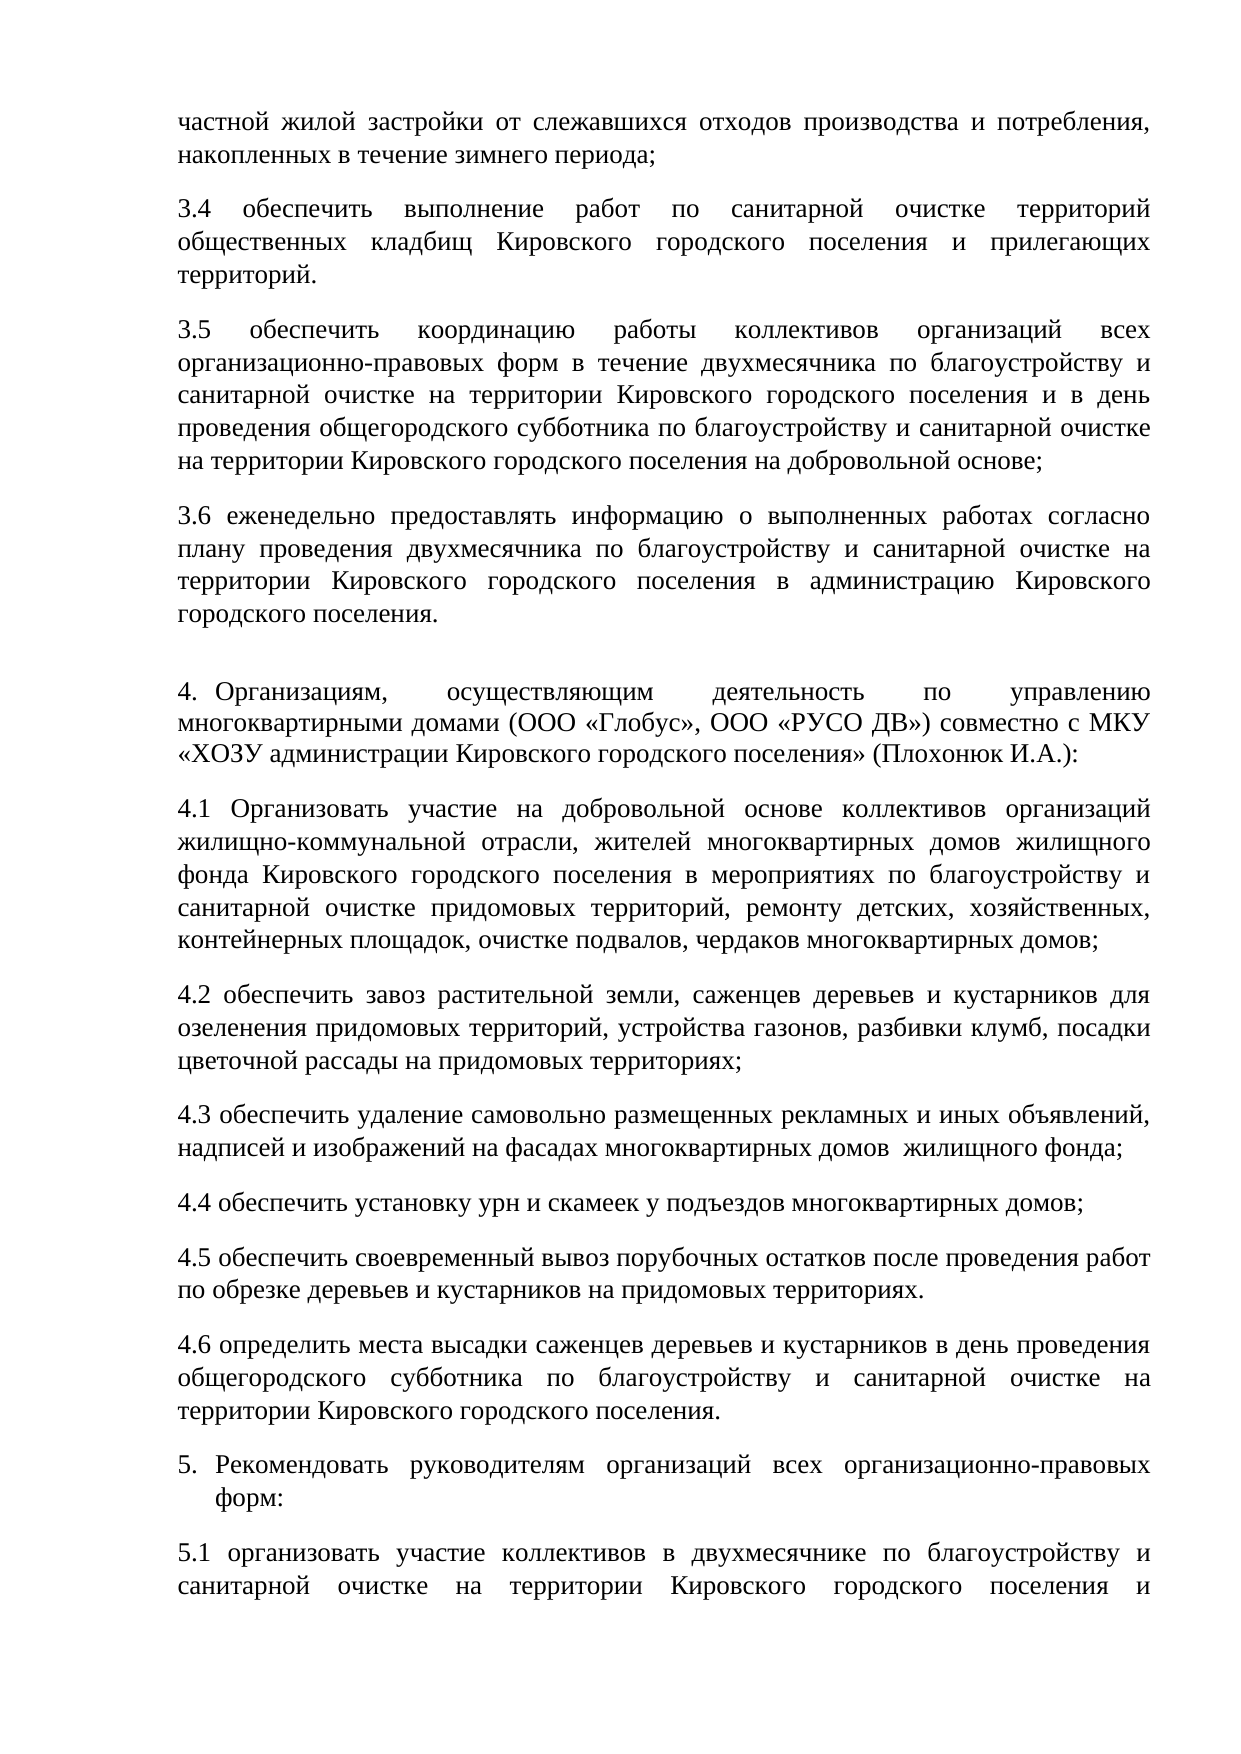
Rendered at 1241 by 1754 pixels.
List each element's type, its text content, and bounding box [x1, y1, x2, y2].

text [177, 1534, 1152, 1600]
list Рекомендовать руководителям организаций всех организационно-правовых форм: [177, 1447, 1152, 1512]
text 4.1 Организовать участие на добровольной основе коллективов организаций жилищно-коммунальной отрасли, жителей многоквартирных домов жилищного фонда Кировского городского поселения в мероприятиях по благоустройству и санитарной очистке придомовых территорий, ремонту детских, хозяйственных, контейнерных площадок, очистке подвалов, чердаков многоквартирных домов; [177, 791, 1152, 954]
list Организациям, осуществляющим деятельность по управлению многоквартирными домами (ООО «Глобус», ООО «РУСО ДВ») совместно с МКУ «ХОЗУ администрации Кировского городского поселения» (Плохонюк И.А.): [177, 675, 1152, 769]
text 4.6 определить места высадки саженцев деревьев и кустарников в день проведения общегородского субботника по благоустройству и санитарной очистке на территории Кировского городского поселения. [177, 1326, 1152, 1425]
text 4.2 обеспечить завоз растительной земли, саженцев деревьев и кустарников для озеленения придомовых территорий, устройства газонов, разбивки клумб, посадки цветочной рассады на придомовых территориях; [177, 976, 1152, 1075]
text 4.5 обеспечить своевременный вывоз порубочных остатков после проведения работ по обрезке деревьев и кустарников на придомовых территориях. [177, 1239, 1152, 1304]
text 3.4 обеспечить выполнение работ по санитарной очистке территорий общественных кладбищ Кировского городского поселения и прилегающих территорий. [177, 191, 1152, 289]
text 3.6 еженедельно предоставлять информацию о выполненных работах согласно плану проведения двухмесячника по благоустройству и санитарной очистке на территории Кировского городского поселения в администрацию Кировского городского поселения. [177, 497, 1152, 628]
text 3.5 обеспечить координацию работы коллективов организаций всех организационно-правовых форм в течение двухмесячника по благоустройству и санитарной очистке на территории Кировского городского поселения и в день проведения общегородского субботника по благоустройству и санитарной очистке на территории Кировского городского поселения на добровольной основе; [177, 311, 1152, 475]
text 4.3 обеспечить удаление самовольно размещенных рекламных и иных объявлений, надписей и изображений на фасадах многоквартирных домов жилищного фонда; [177, 1097, 1152, 1162]
text 4.4 обеспечить установку урн и скамеек у подъездов многоквартирных домов; [177, 1184, 1152, 1217]
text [177, 103, 1152, 169]
